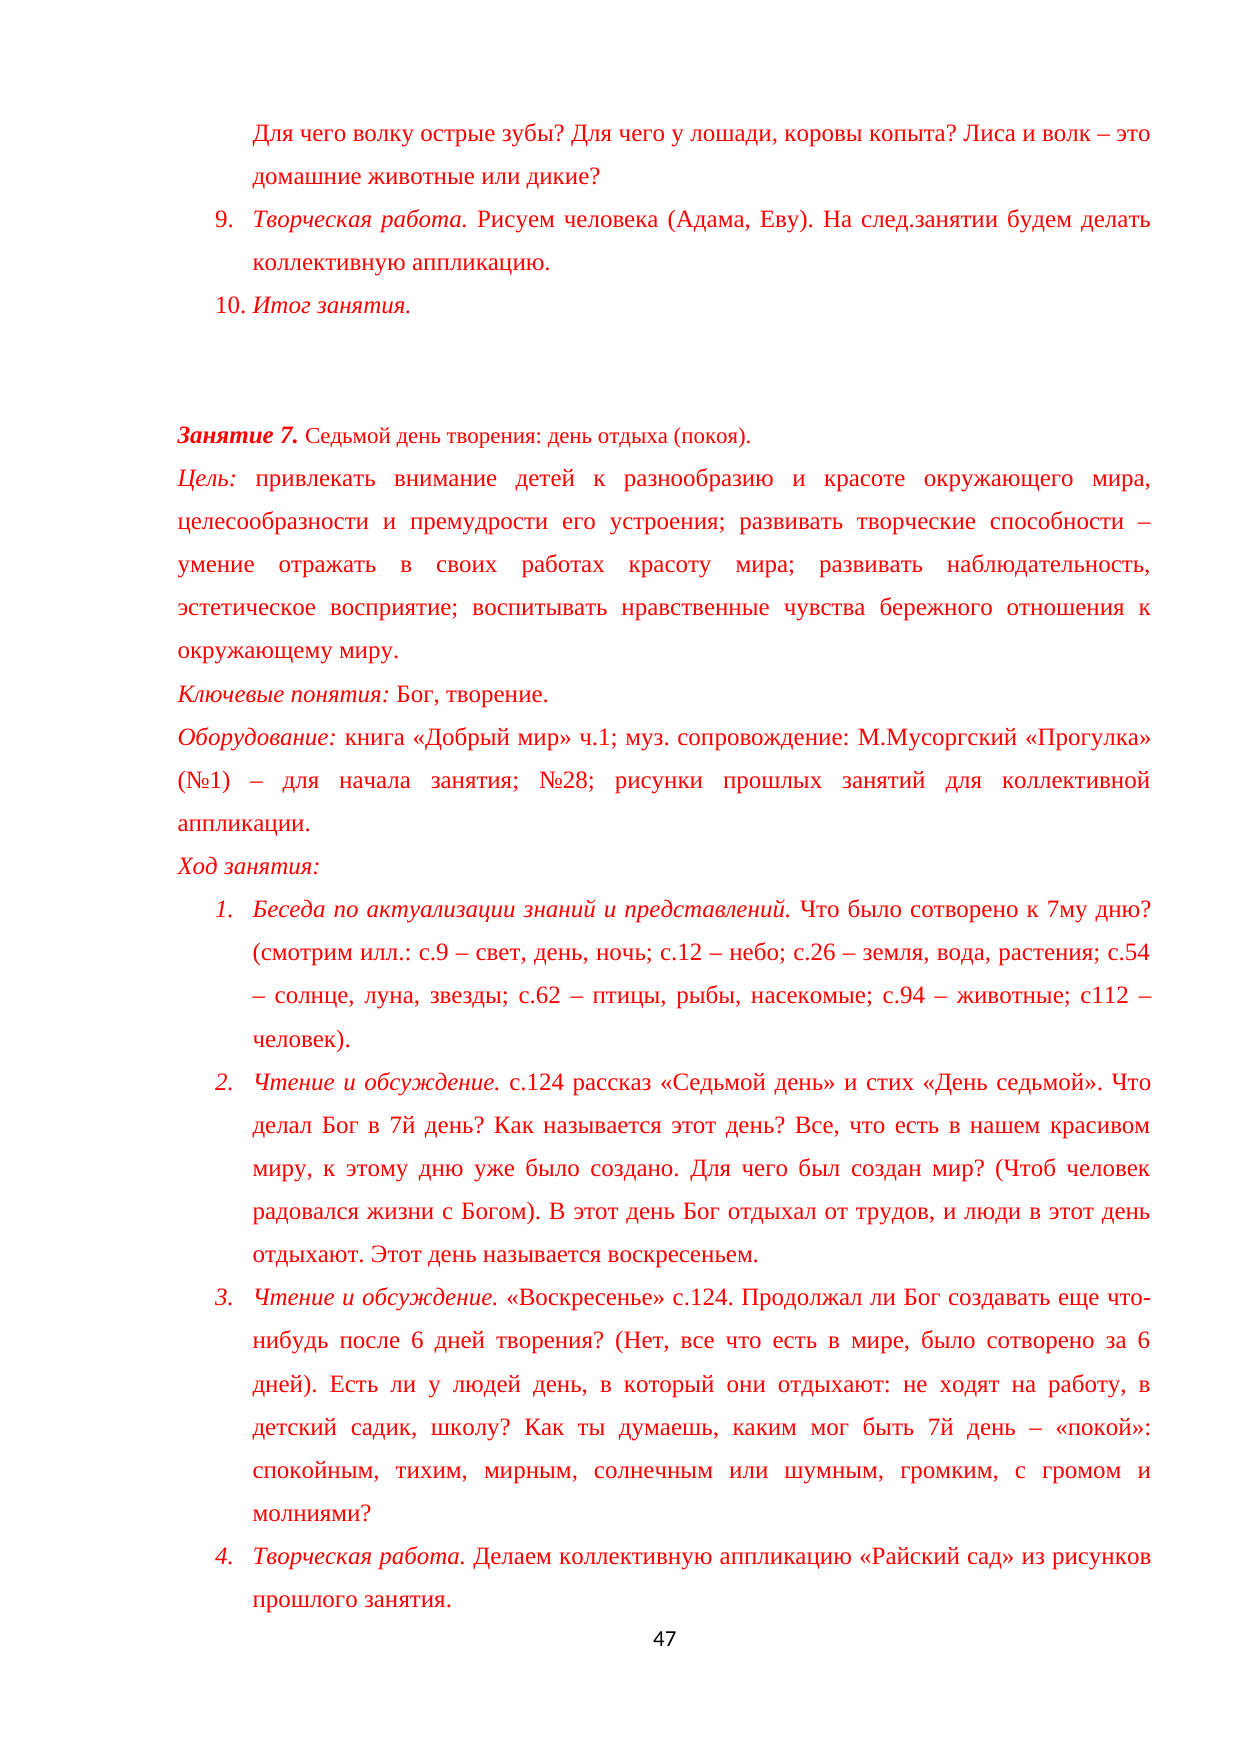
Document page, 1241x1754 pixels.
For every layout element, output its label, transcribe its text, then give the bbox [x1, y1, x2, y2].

text Ключевые понятия: Бог, творение. [177, 679, 1152, 707]
text Ход занятия: [177, 851, 1152, 880]
list Чтение и обсуждение. с.124 рассказ «Седьмой день» и стих «День седьмой». Что делал Бог в 7й день? Как называется этот день? Все, что есть в нашем красивом миру, к этому дню уже было создано. Для чего был создан мир? (Чтоб человек радовался жизни с Богом). В этот день Бог отдыхал от трудов, и люди в этот день отдыхают. Этот день называется воскресеньем. [215, 1067, 1152, 1268]
list Чтение и обсуждение. «Воскресенье» с.124. Продолжал ли Бог создавать еще что-нибудь после 6 дней творения? (Нет, все что есть в мире, было сотворено за 6 дней). Есть ли у людей день, в который они отдыхают: не ходят на работу, в детский садик, школу? Как ты думаешь, каким мог быть 7й день – «покой»: спокойным, тихим, мирным, солнечным или шумным, громким, с громом и молниями? [215, 1282, 1152, 1527]
text Цель: привлекать внимание детей к разнообразию и красоте окружающего мира, целесообразности и премудрости его устроения; развивать творческие способности – умение отражать в своих работах красоту мира; развивать наблюдательность, эстетическое восприятие; воспитывать нравственные чувства бережного отношения к окружающему миру. [177, 463, 1152, 664]
list Творческая работа. Рисуем человека (Адама, Еву). На след.занятии будем делать коллективную аппликацию. [215, 204, 1152, 276]
list Творческая работа. Делаем коллективную аппликацию «Райский сад» из рисунков прошлого занятия. [215, 1541, 1152, 1613]
text Занятие 7. Седьмой день творения: день отдыха (покоя). [177, 420, 1152, 449]
text Оборудование: книга «Добрый мир» ч.1; муз. сопровождение: М.Мусоргский «Прогулка» (№1) – для начала занятия; №28; рисунки прошлых занятий для коллективной аппликации. [177, 722, 1152, 837]
list Беседа по актуализации знаний и представлений. Что было сотворено к 7му дню? (смотрим илл.: с.9 – свет, день, ночь; с.12 – небо; с.26 – земля, вода, растения; с.54 – солнце, луна, звезды; с.62 – птицы, рыбы, насекомые; с.94 – животные; с112 – человек). [215, 894, 1152, 1052]
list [215, 118, 1152, 190]
list Итог занятия. [215, 291, 1152, 319]
